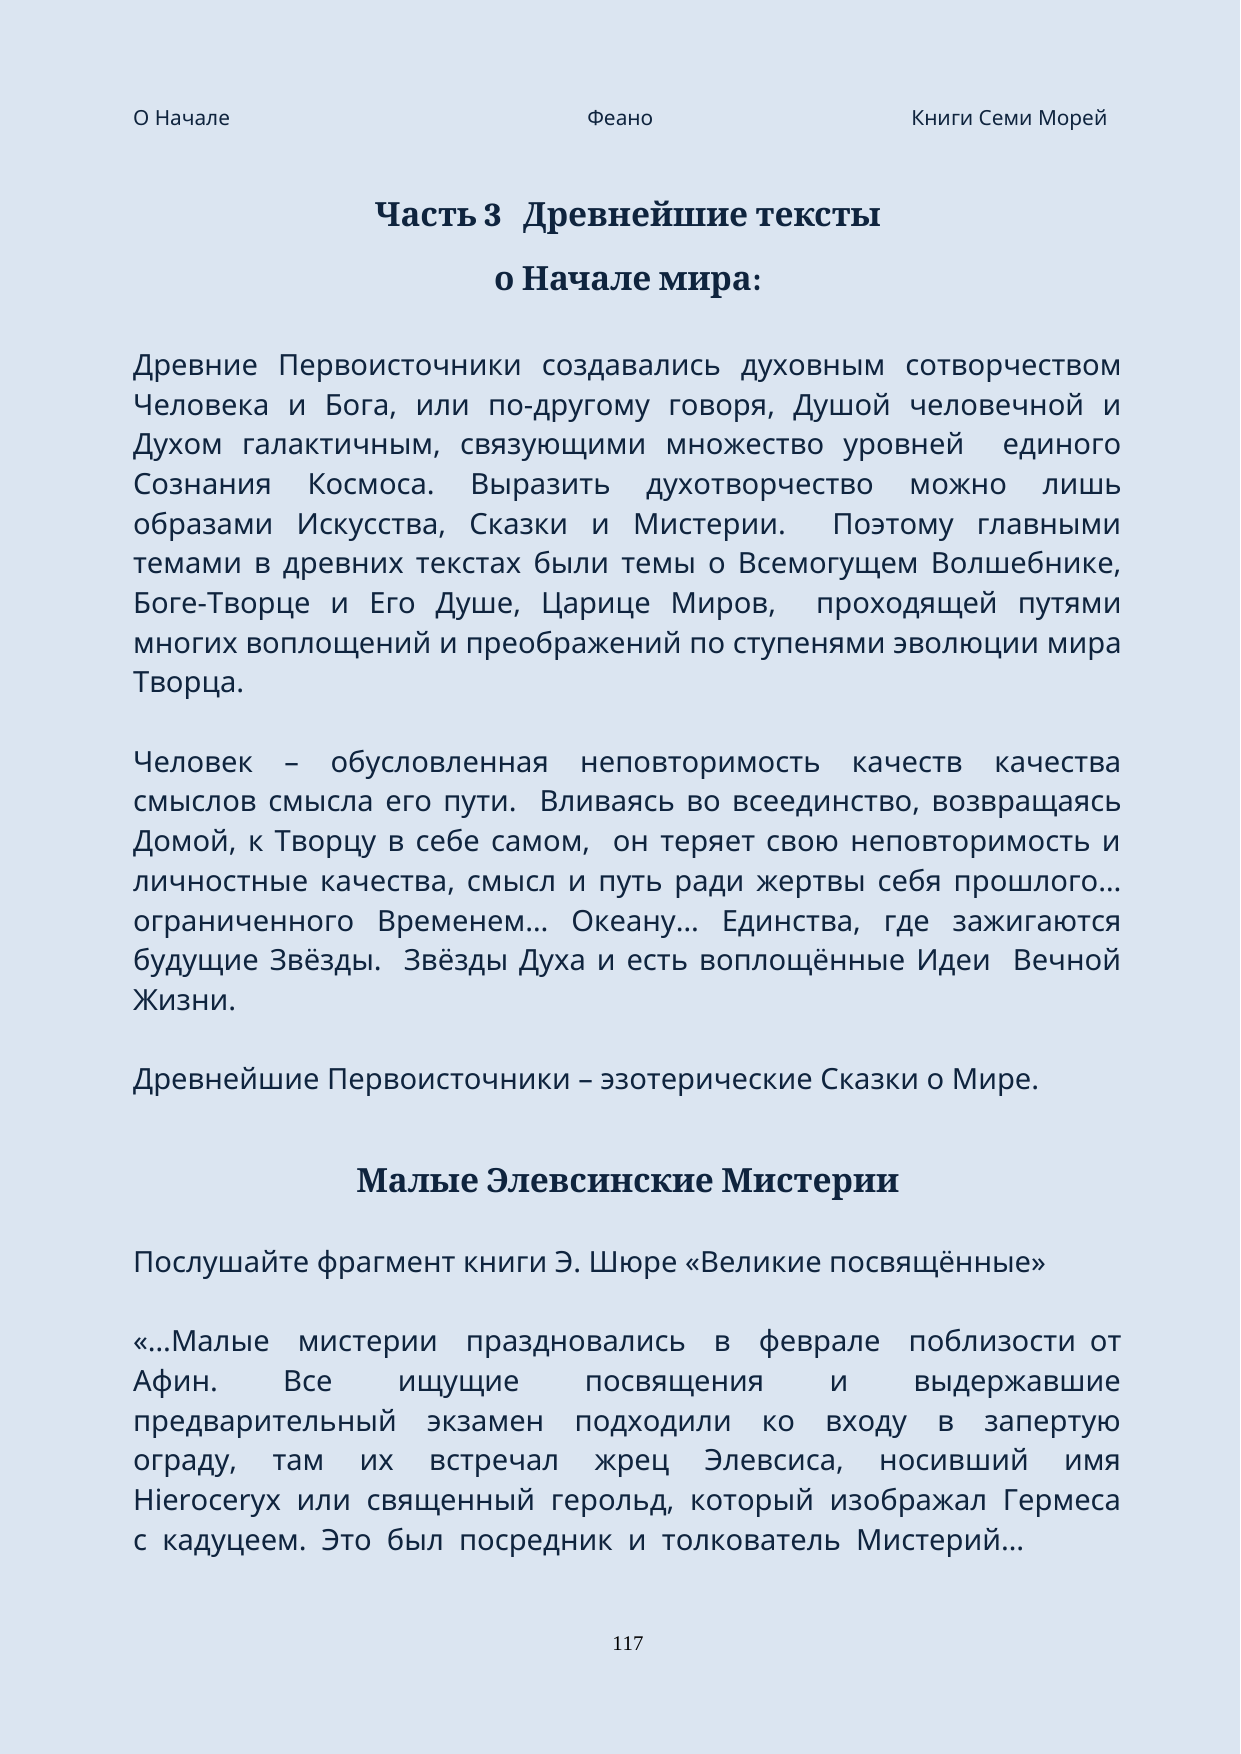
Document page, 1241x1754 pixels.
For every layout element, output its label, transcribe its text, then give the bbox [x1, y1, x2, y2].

text Человек – обусловленная неповторимость качеств качества смыслов смысла его пути. Вливаясь во всеединство, возвращаясь Домой, к Творцу в себе самом, он теряет свою неповторимость и личностные качества, смысл и путь ради жертвы себя прошлого… ограниченного Временем… Океану… Единства, где зажигаются будущие Звёзды. Звёзды Духа и есть воплощённые Идеи Вечной Жизни. [133, 741, 1122, 1019]
title Малые Элевсинские Мистерии [133, 1163, 1122, 1201]
title Часть 3 Древнейшие тексты [133, 197, 1122, 235]
text «…Малые мистерии праздновались в феврале поблизости от Афин. Все ищущие посвящения и выдержавшие предварительный экзамен подходили ко входу в запертую ограду, там их встречал жрец Элевсиса, носивший имя Hieroceryx или священный герольд, который изображал Гермеса с кадуцеем. Это был посредник и толкователь Мистерий… [133, 1320, 1122, 1558]
title о Начале мира: [133, 260, 1122, 298]
text Послушайте фрагмент книги Э. Шюре «Великие посвящённые» [133, 1241, 1122, 1281]
text Древнейшие Первоисточники – эзотерические Сказки о Мире. [133, 1058, 1122, 1098]
text Древние Первоисточники создавались духовным сотворчеством Человека и Бога, или по-другому говоря, Душой человечной и Духом галактичным, связующими множество уровней единого Сознания Космоса. Выразить духотворчество можно лишь образами Искусства, Сказки и Мистерии. Поэтому главными темами в древних текстах были темы о Всемогущем Волшебнике, Боге-Творце и Его Душе, Царице Миров, проходящей путями многих воплощений и преображений по ступенями эволюции мира Творца. [133, 344, 1122, 701]
